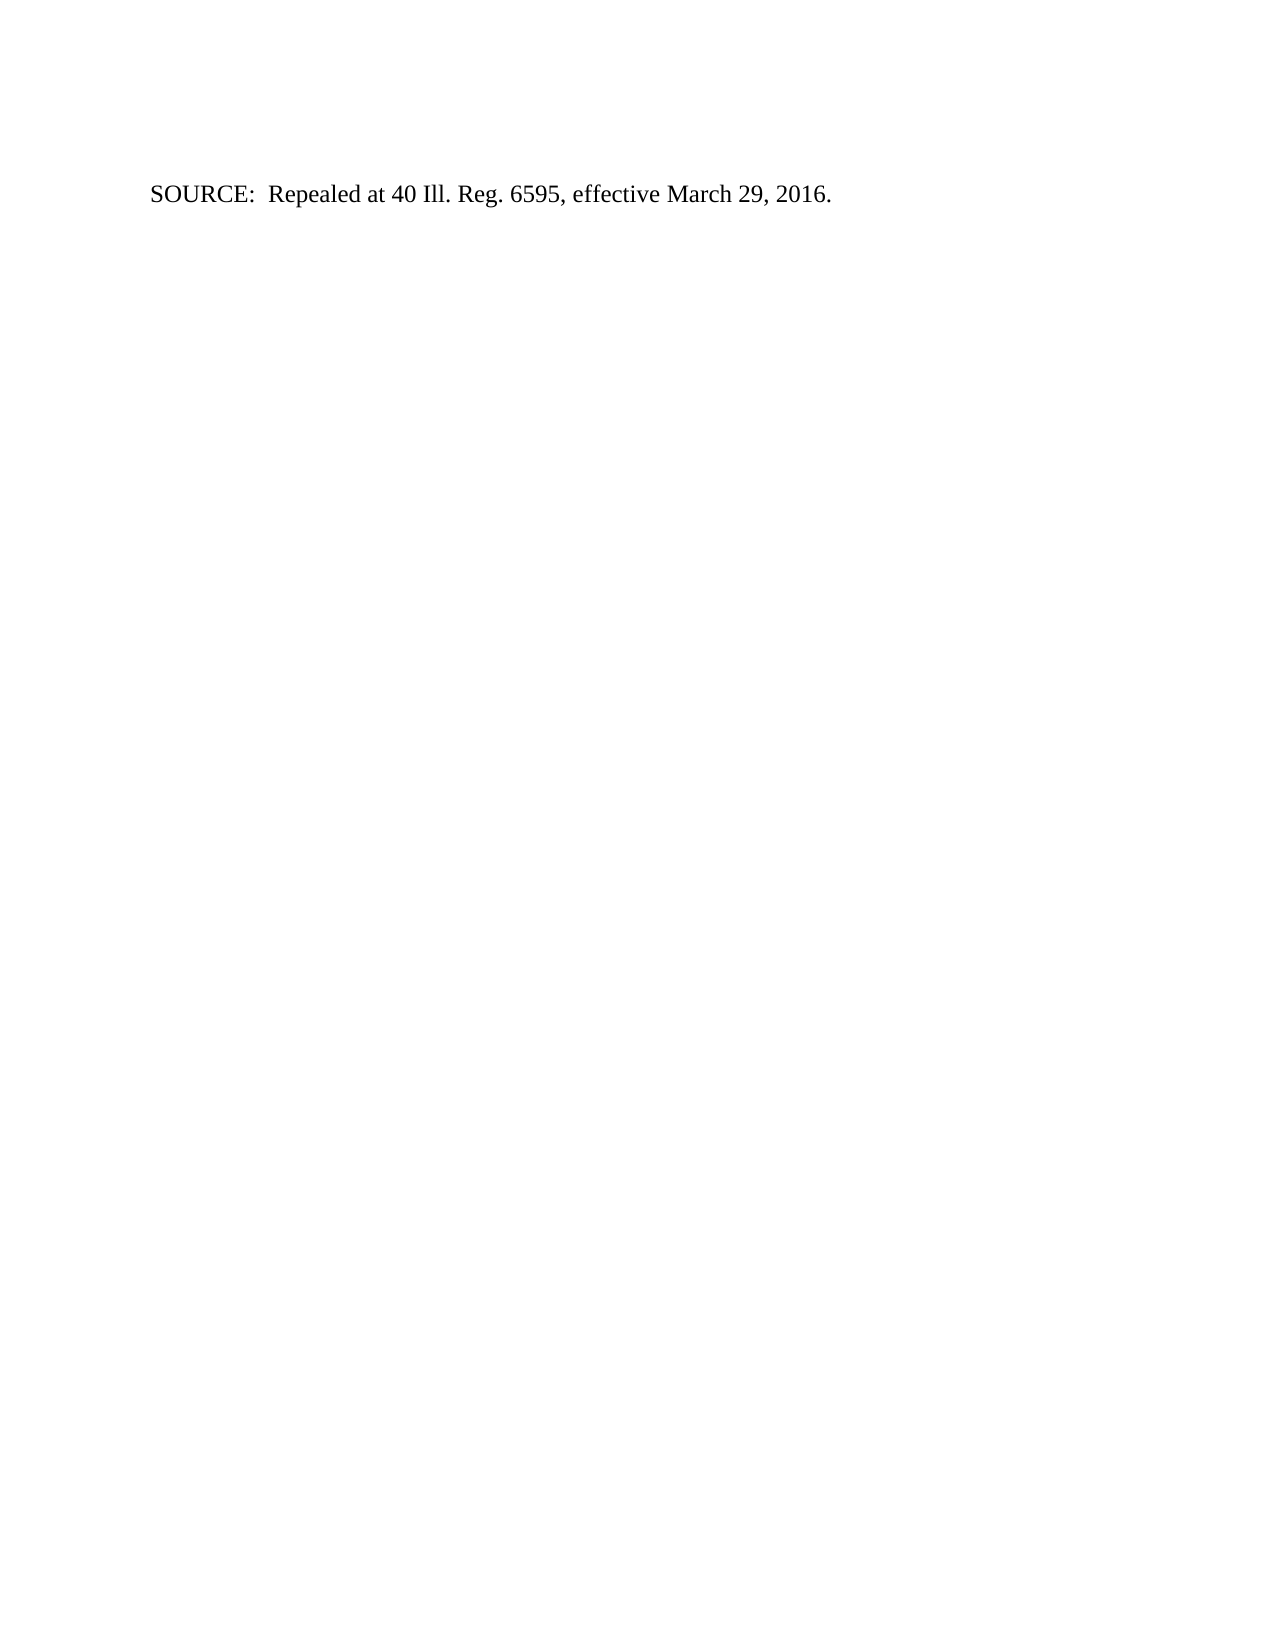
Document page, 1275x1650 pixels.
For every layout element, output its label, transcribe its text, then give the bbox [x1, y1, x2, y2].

text SOURCE: Repealed at 40 Ill. Reg. 6595, effective March 29, 2016. [150, 179, 1125, 207]
